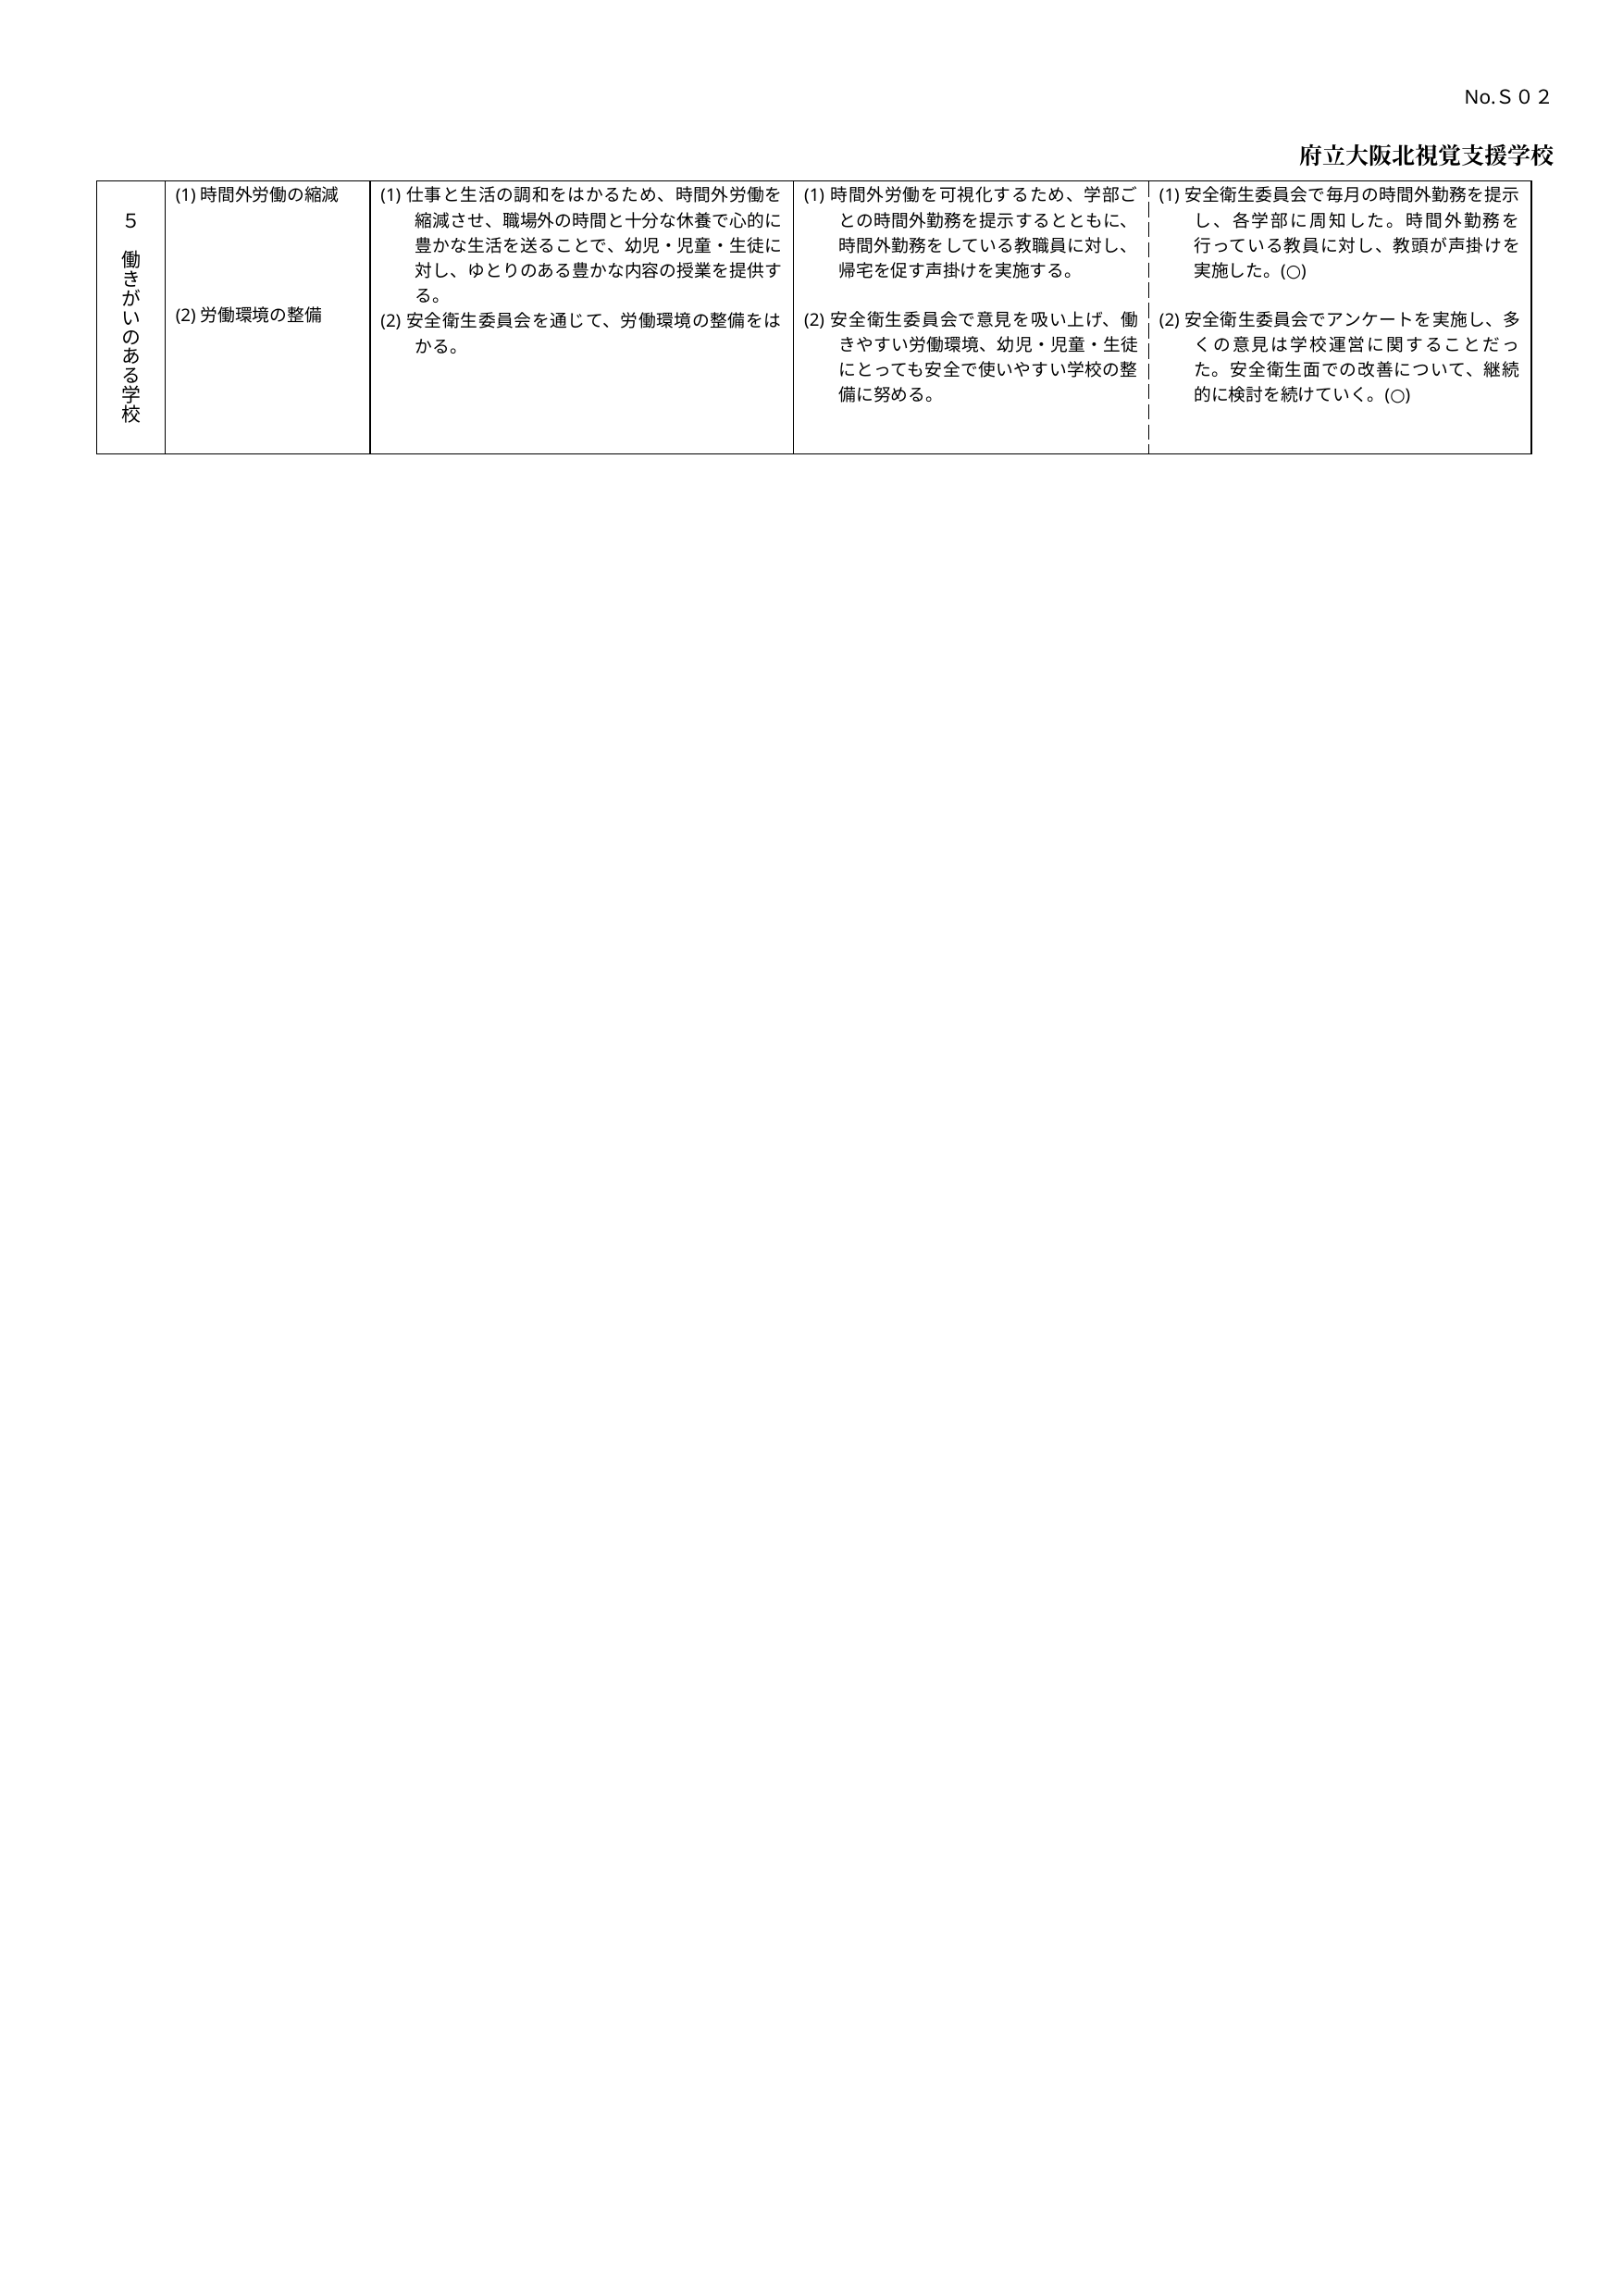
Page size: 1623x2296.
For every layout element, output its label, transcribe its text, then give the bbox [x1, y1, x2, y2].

table_cell ５ 働きがいのある学校 [97, 181, 165, 453]
table_cell (1) 時間外労働の縮減 (2) 労働環境の整備 [166, 181, 369, 453]
table_cell (1) 仕事と生活の調和をはかるため、時間外労働を縮減させ、職場外の時間と十分な休養で心的に豊かな生活を送ることで、幼児・児童・生徒に対し、ゆとりのある豊かな内容の授業を提供する。 (2) 安全衛生委員会を通じて、労働環境の整備をはかる。 [371, 181, 793, 453]
table_cell (1) 時間外労働を可視化するため、学部ごとの時間外勤務を提示するとともに、時間外勤務をしている教職員に対し、帰宅を促す声掛けを実施する。 (2) 安全衛生委員会で意見を吸い上げ、働きやすい労働環境、幼児・児童・生徒にとっても安全で使いやすい学校の整備に努める。 [794, 181, 1148, 453]
table_cell (1) 安全衛生委員会で毎月の時間外勤務を提示し、各学部に周知した。時間外勤務を行っている教員に対し、教頭が声掛けを実施した。(○) (2) 安全衛生委員会でアンケートを実施し、多くの意見は学校運営に関することだった。安全衛生面での改善について、継続的に検討を続けていく。(○) [1148, 181, 1530, 453]
